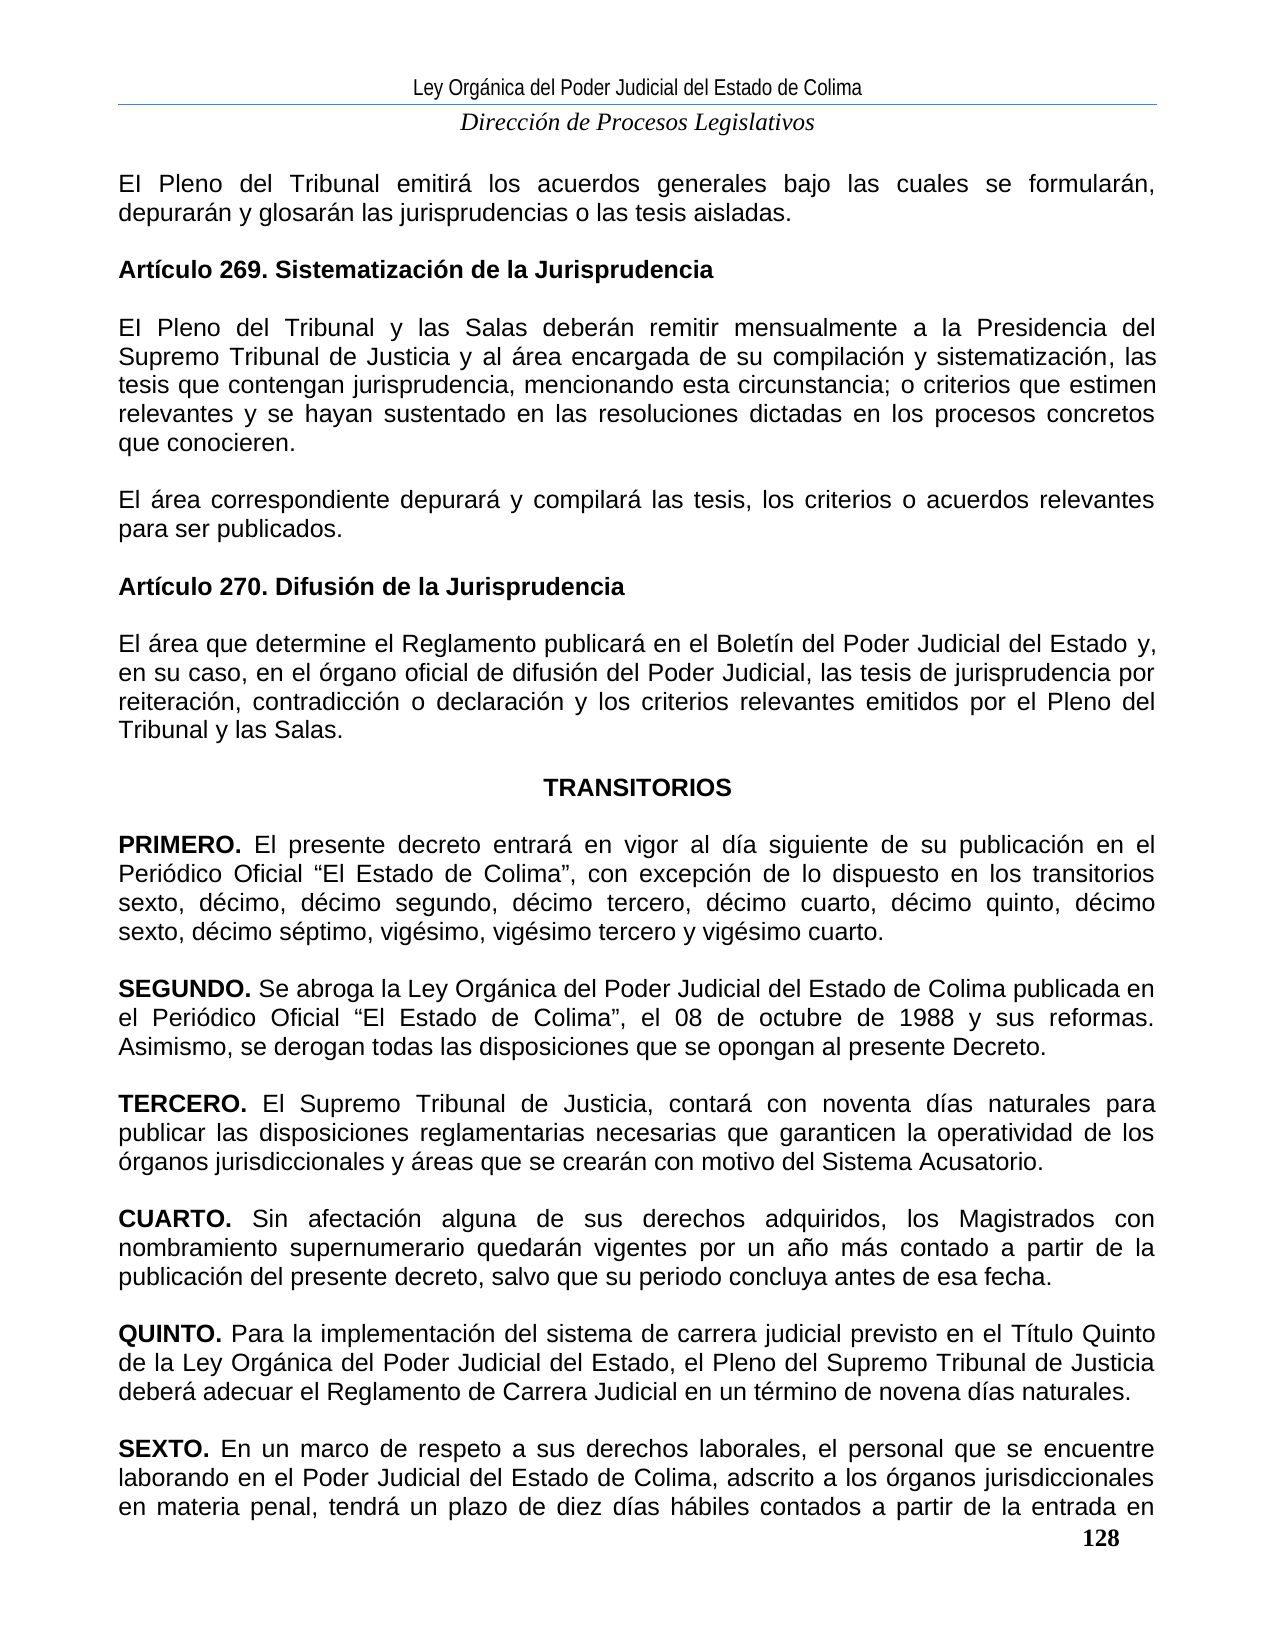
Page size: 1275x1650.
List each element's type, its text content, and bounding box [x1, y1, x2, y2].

text Artículo 269. Sistematización de la Jurisprudencia [118, 255, 1157, 284]
text El área correspondiente depurará y compilará las tesis, los criterios o acuerdos relevantes para ser publicados. [118, 485, 1157, 543]
text SEGUNDO. Se abroga la Ley Orgánica del Poder Judicial del Estado de Colima publicada en el Periódico Oficial “El Estado de Colima”, el 08 de octubre de 1988 y sus reformas. Asimismo, se derogan todas las disposiciones que se opongan al presente Decreto. [118, 974, 1157, 1060]
text El área que determine el Reglamento publicará en el Boletín del Poder Judicial del Estado y, en su caso, en el órgano oficial de difusión del Poder Judicial, las tesis de jurisprudencia por reiteración, contradicción o declaración y los criterios relevantes emitidos por el Pleno del Tribunal y las Salas. [118, 629, 1157, 744]
subtitle TRANSITORIOS [118, 773, 1157, 801]
text PRIMERO. El presente decreto entrará en vigor al día siguiente de su publicación en el Periódico Oficial “El Estado de Colima”, con excepción de lo dispuesto en los transitorios sexto, décimo, décimo segundo, décimo tercero, décimo cuarto, décimo quinto, décimo sexto, décimo séptimo, vigésimo, vigésimo tercero y vigésimo cuarto. [118, 830, 1157, 945]
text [118, 1434, 1157, 1520]
text EI Pleno del Tribunal emitirá los acuerdos generales bajo las cuales se formularán, depurarán y glosarán las jurisprudencias o las tesis aisladas. [118, 169, 1157, 226]
text EI Pleno del Tribunal y las Salas deberán remitir mensualmente a la Presidencia del Supremo Tribunal de Justicia y al área encargada de su compilación y sistematización, las tesis que contengan jurisprudencia, mencionando esta circunstancia; o criterios que estimen relevantes y se hayan sustentado en las resoluciones dictadas en los procesos concretos que conocieren. [118, 313, 1157, 456]
text QUINTO. Para la implementación del sistema de carrera judicial previsto en el Título Quinto de la Ley Orgánica del Poder Judicial del Estado, el Pleno del Supremo Tribunal de Justicia deberá adecuar el Reglamento de Carrera Judicial en un término de novena días naturales. [118, 1319, 1157, 1405]
text Artículo 270. Difusión de la Jurisprudencia [118, 571, 1157, 600]
text CUARTO. Sin afectación alguna de sus derechos adquiridos, los Magistrados con nombramiento supernumerario quedarán vigentes por un año más contado a partir de la publicación del presente decreto, salvo que su periodo concluya antes de esa fecha. [118, 1204, 1157, 1290]
text TERCERO. El Supremo Tribunal de Justicia, contará con noventa días naturales para publicar las disposiciones reglamentarias necesarias que garanticen la operatividad de los órganos jurisdiccionales y áreas que se crearán con motivo del Sistema Acusatorio. [118, 1089, 1157, 1175]
